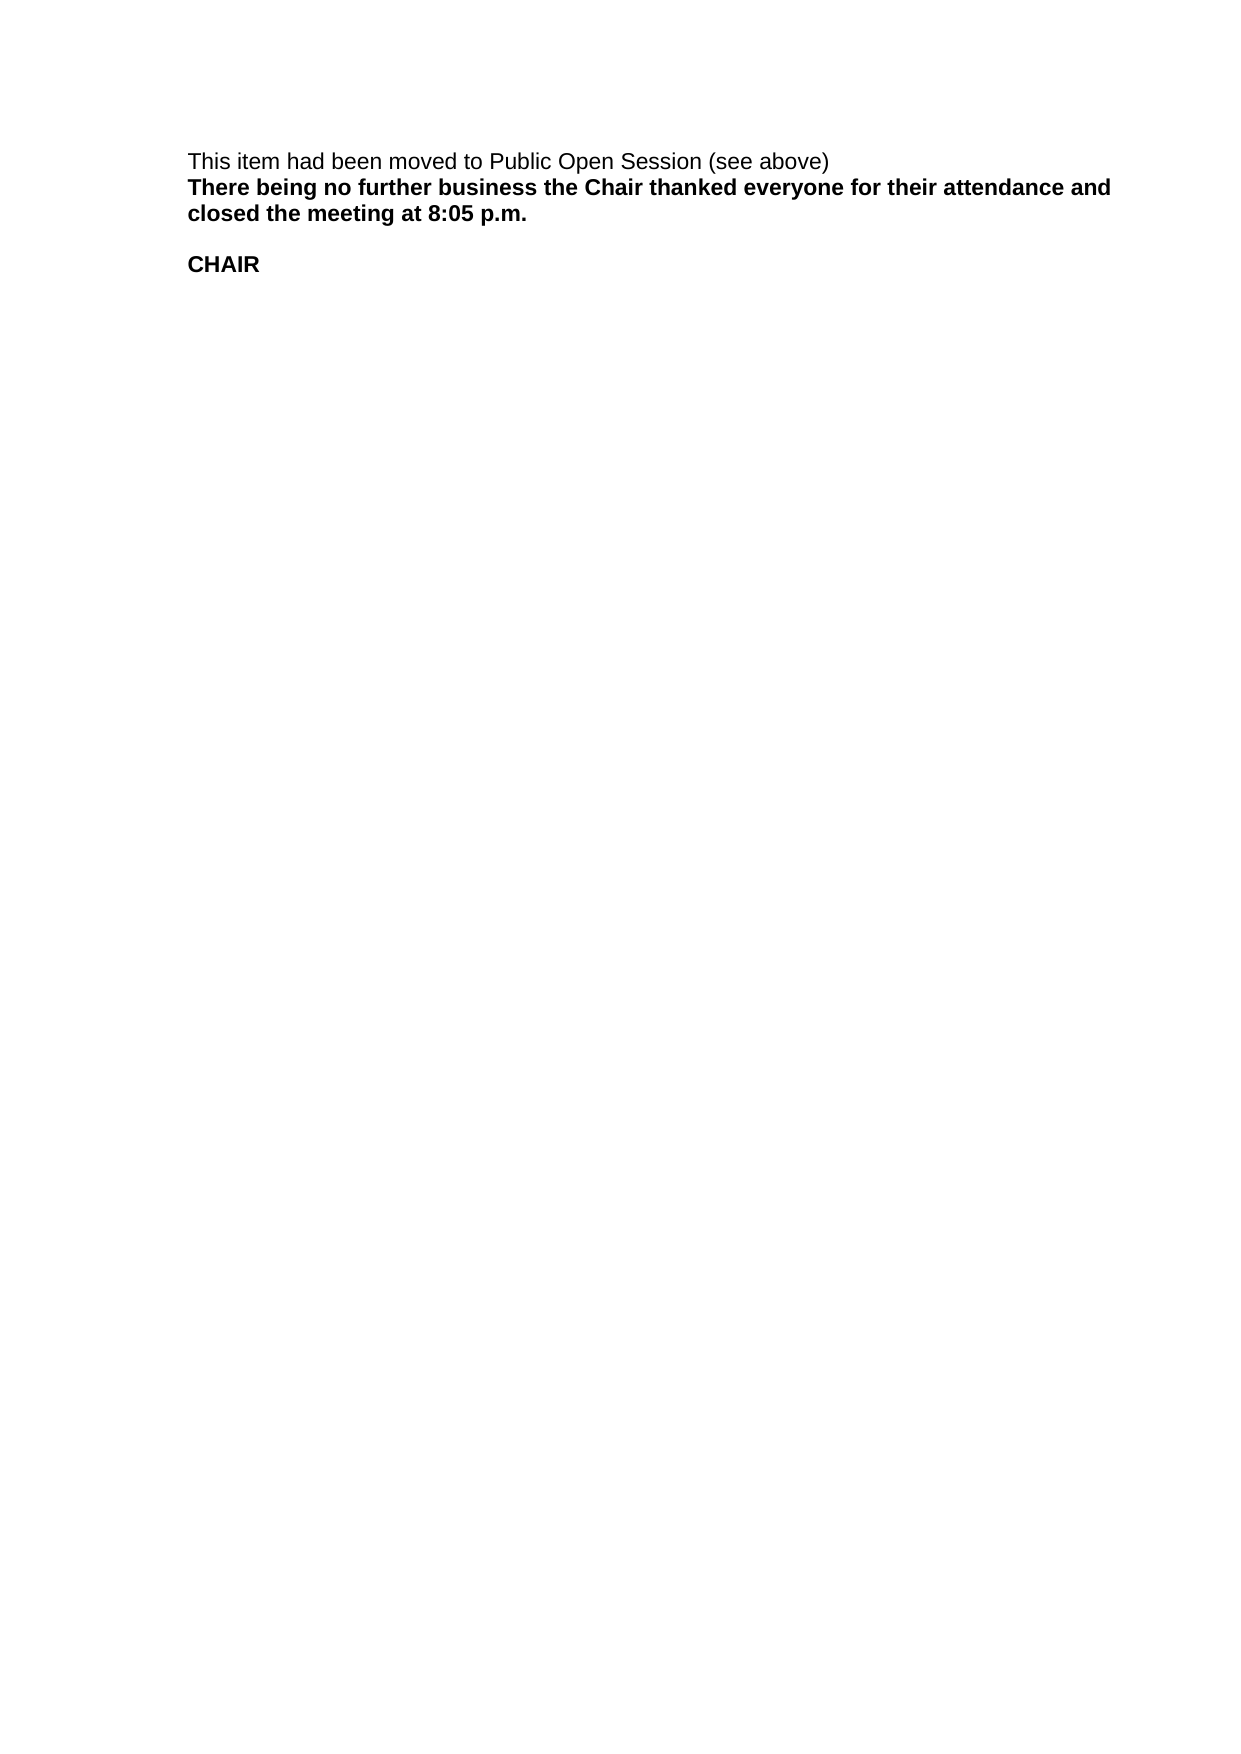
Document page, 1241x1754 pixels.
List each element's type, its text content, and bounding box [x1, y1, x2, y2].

text There being no further business the Chair thanked everyone for their attendance and closed the meeting at 8:05 p.m. [187, 174, 1152, 227]
text CHAIR [187, 251, 1093, 277]
text This item had been moved to Public Open Session (see above) [143, 148, 1093, 174]
